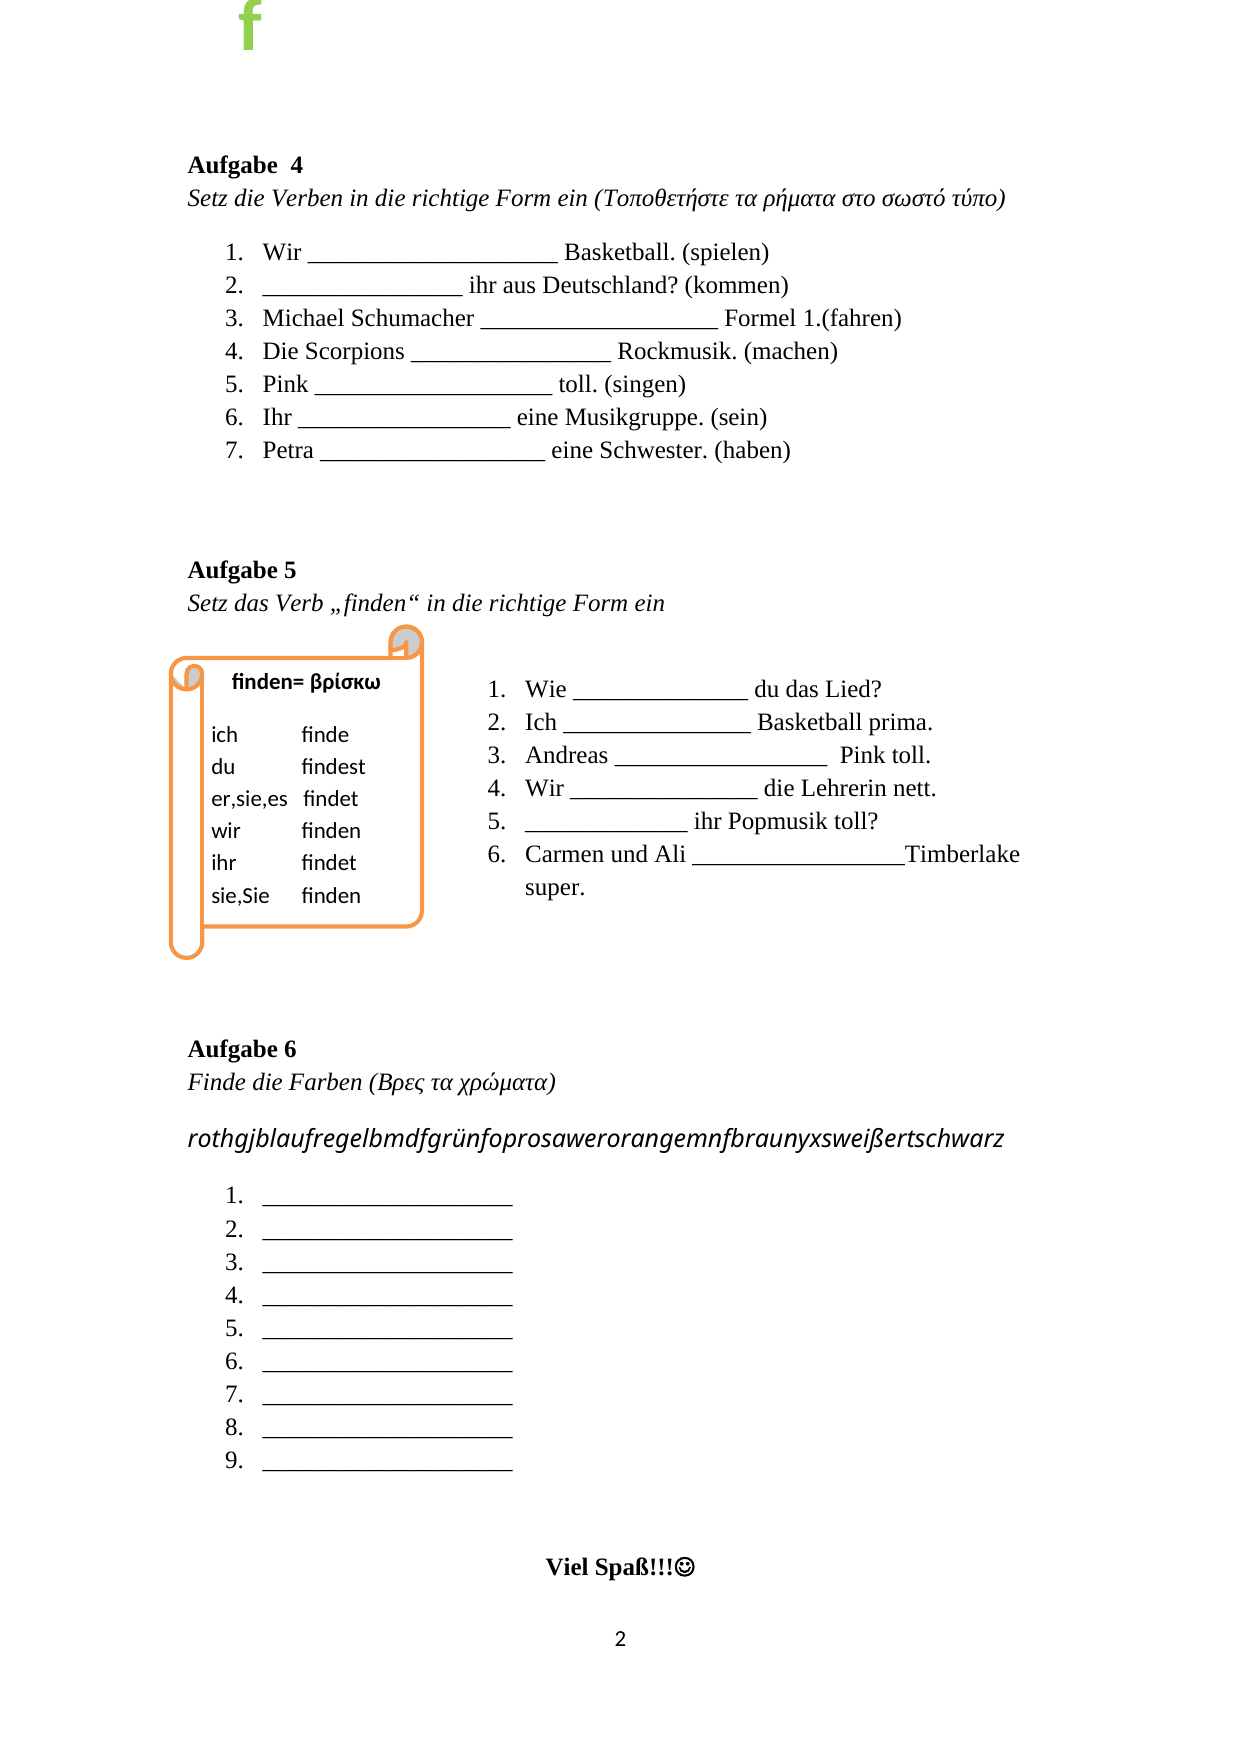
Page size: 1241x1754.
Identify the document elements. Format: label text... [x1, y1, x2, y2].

list Petra __________________ eine Schwester. (haben) [225, 435, 1053, 464]
list Wie ______________ du das Lied? [487, 674, 1053, 703]
list Michael Schumacher ___________________ Formel 1.(fahren) [225, 303, 1053, 332]
list _____________ ihr Popmusik toll? [487, 806, 1053, 835]
list ____________________ [225, 1181, 1053, 1209]
text Setz die Verben in die richtige Form ein (Τοποθετήστε τα ρήματα στο σωστό τύπο) [187, 183, 1053, 212]
text Aufgabe 5 [187, 555, 1053, 584]
list Wir ____________________ Basketball. (spielen) [225, 237, 1053, 266]
text rothgjblaufregelbmdfgrünfoprosawerorangemnfbraunyxsweißertschwarz [187, 1121, 1053, 1155]
list Ich _______________ Basketball prima. [487, 707, 1053, 736]
list Wir _______________ die Lehrerin nett. [487, 773, 1053, 802]
list ____________________ [225, 1280, 1053, 1308]
text Finde die Farben (Βρες τα χρώματα) [187, 1067, 1053, 1096]
list Carmen und Ali _________________Timberlake super. [487, 839, 1053, 901]
list ____________________ [225, 1412, 1053, 1441]
list ____________________ [225, 1445, 1053, 1473]
list ____________________ [225, 1379, 1053, 1407]
text Setz das Verb „finden“ in die richtige Form ein [187, 588, 1053, 617]
list ____________________ [225, 1313, 1053, 1341]
list Andreas _________________ Pink toll. [487, 740, 1053, 769]
text Aufgabe 6 [187, 1034, 1053, 1062]
text Viel Spaß!!! [187, 1552, 1053, 1581]
text Aufgabe 4 [187, 150, 1053, 179]
list ________________ ihr aus Deutschland? (kommen) [225, 270, 1053, 299]
list Ihr _________________ eine Musikgruppe. (sein) [225, 402, 1053, 431]
list Die Scorpions ________________ Rockmusik. (machen) [225, 336, 1053, 365]
list ____________________ [225, 1346, 1053, 1374]
list ____________________ [225, 1214, 1053, 1242]
list ____________________ [225, 1247, 1053, 1275]
list Pink ___________________ toll. (singen) [225, 369, 1053, 398]
